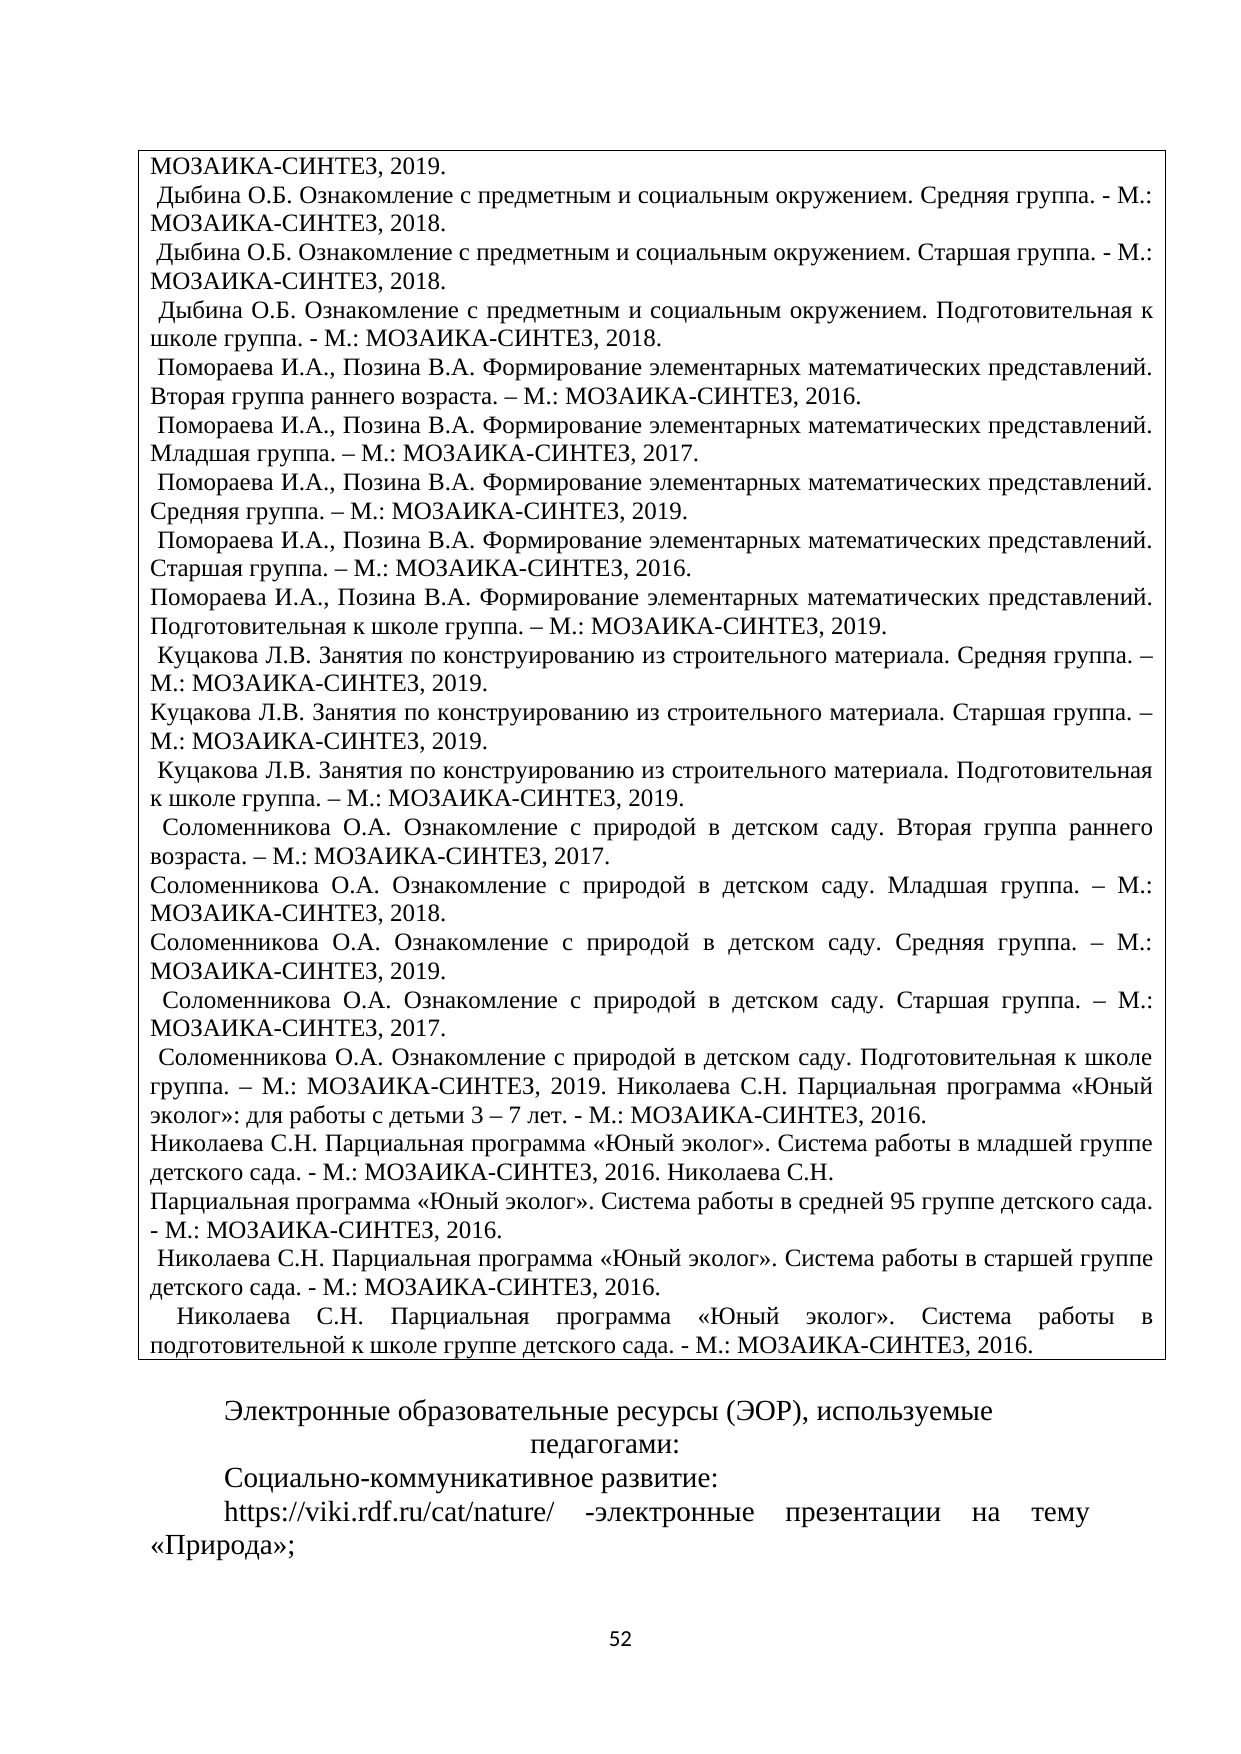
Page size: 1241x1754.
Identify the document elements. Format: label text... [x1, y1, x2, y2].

text https://viki.rdf.ru/cat/nature/ -электронные презентации на тему «Природа»; [150, 1494, 1090, 1561]
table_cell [139, 151, 1165, 1358]
text педагогами: [150, 1427, 1090, 1460]
text Электронные образовательные ресурсы (ЭОР), используемые [150, 1393, 1090, 1427]
text Социально-коммуникативное развитие: [150, 1460, 1090, 1494]
